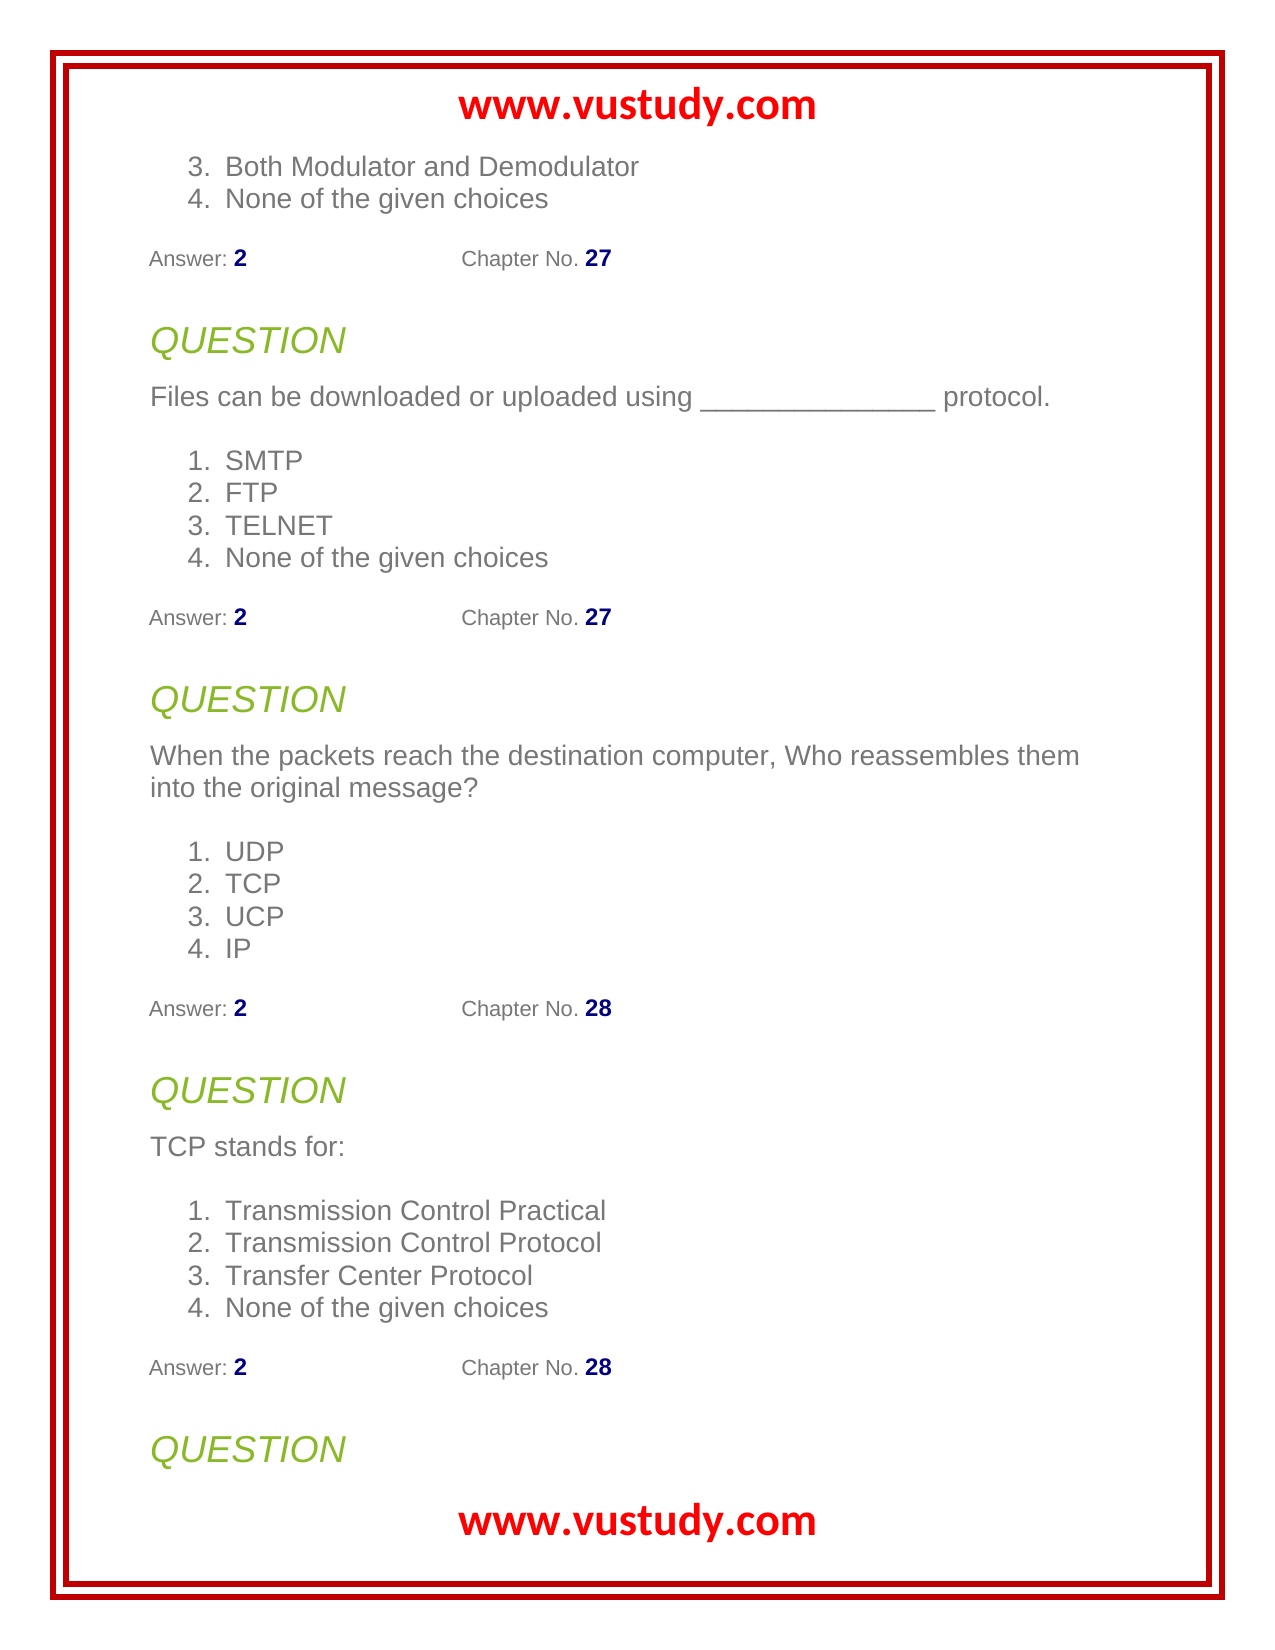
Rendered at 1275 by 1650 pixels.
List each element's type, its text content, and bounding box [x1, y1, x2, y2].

table_header Answer: 2 [149, 994, 461, 1021]
list UDP [187, 835, 1125, 867]
list IP [187, 932, 1125, 965]
list None of the given choices [187, 541, 1125, 573]
list None of the given choices [187, 182, 1125, 215]
table_header Answer: 2 [149, 244, 461, 272]
list FTP [187, 476, 1125, 509]
text QUESTION [150, 318, 1125, 362]
table_header Chapter No. 28 [461, 994, 773, 1021]
text QUESTION [150, 1427, 1125, 1470]
text TCP stands for: [150, 1130, 1125, 1163]
list Transmission Control Protocol [187, 1226, 1125, 1259]
table_header Chapter No. 27 [461, 603, 773, 630]
list Both Modulator and Demodulator [187, 150, 1125, 182]
list TCP [187, 867, 1125, 900]
list UCP [187, 900, 1125, 932]
text QUESTION [150, 1068, 1125, 1111]
text Files can be downloaded or uploaded using _______________ protocol. [150, 380, 1125, 413]
list Transfer Center Protocol [187, 1259, 1125, 1291]
table_header Chapter No. 27 [461, 244, 773, 272]
list None of the given choices [187, 1291, 1125, 1323]
text When the packets reach the destination computer, Who reassembles them into the original message? [150, 739, 1125, 804]
table_header Chapter No. 28 [461, 1353, 773, 1380]
table_header Answer: 2 [149, 1353, 461, 1380]
list Transmission Control Practical [187, 1194, 1125, 1226]
table_header Answer: 2 [149, 603, 461, 630]
list TELNET [187, 509, 1125, 541]
text QUESTION [150, 677, 1125, 720]
list SMTP [187, 444, 1125, 476]
